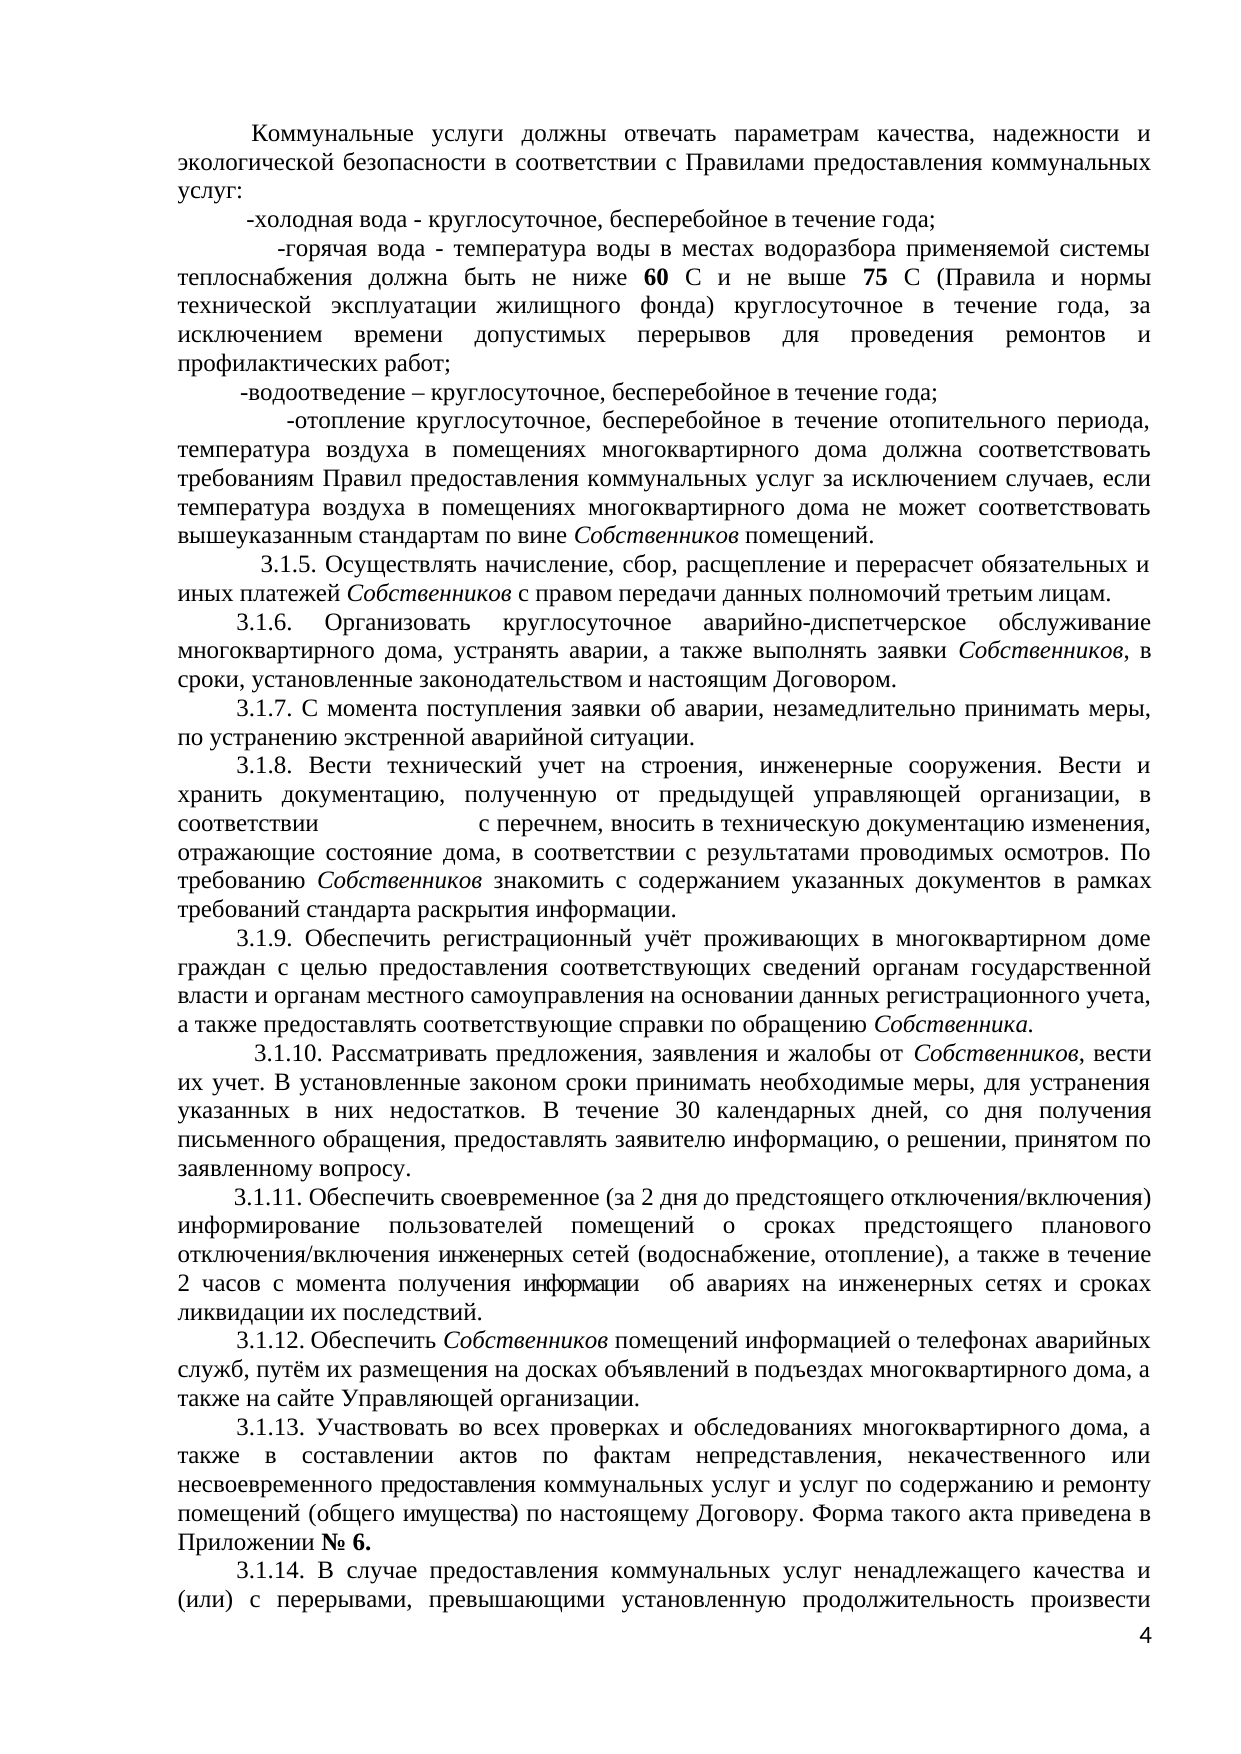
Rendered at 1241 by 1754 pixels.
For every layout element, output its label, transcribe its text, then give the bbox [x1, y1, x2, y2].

text 3.1.8. Вести технический учет на строения, инженерные сооружения. Вести и хранить документацию, полученную от предыдущей управляющей организации, в соответствии с перечнем, вносить в техническую документацию изменения, отражающие состояние дома, в соответствии с результатами проводимых осмотров. По требованию Собственников знакомить с содержанием указанных документов в рамках требований стандарта раскрытия информации. [177, 751, 1152, 923]
text -горячая вода - температура воды в местах водоразбора применяемой системы теплоснабжения должна быть не ниже 60 С и не выше 75 С (Правила и нормы технической эксплуатации жилищного фонда) круглосуточное в течение года, за исключением времени допустимых перерывов для проведения ремонтов и профилактических работ; [177, 233, 1152, 377]
text 3.1.13. Участвовать во всех проверках и обследованиях многоквартирного дома, а также в составлении актов по фактам непредставления, некачественного или несвоевременного предоставления коммунальных услуг и услуг по содержанию и ремонту помещений (общего имущества) по настоящему Договору. Форма такого акта приведена в Приложении № 6. [177, 1412, 1152, 1556]
text 3.1.5. Осуществлять начисление, сбор, расщепление и перерасчет обязательных и иных платежей Собственников с правом передачи данных полномочий третьим лицам. [177, 549, 1152, 607]
text 3.1.9. Обеспечить регистрационный учёт проживающих в многоквартирном доме граждан с целью предоставления соответствующих сведений органам государственной власти и органам местного самоуправления на основании данных регистрационного учета, а также предоставлять соответствующие справки по обращению Собственника. [177, 923, 1152, 1038]
text 3.1.12. Обеспечить Собственников помещений информацией о телефонах аварийных служб, путём их размещения на досках объявлений в подъездах многоквартирного дома, а также на сайте Управляющей организации. [177, 1326, 1152, 1412]
text 3.1.7. С момента поступления заявки об аварии, незамедлительно принимать меры, по устранению экстренной аварийной ситуации. [177, 693, 1152, 751]
text 3.1.6. Организовать круглосуточное аварийно-диспетчерское обслуживание многоквартирного дома, устранять аварии, а также выполнять заявки Собственников, в сроки, установленные законодательством и настоящим Договором. [177, 607, 1152, 693]
text -водоотведение – круглосуточное, бесперебойное в течение года; [177, 377, 1152, 406]
text -холодная вода - круглосуточное, бесперебойное в течение года; [177, 204, 1152, 233]
text -отопление круглосуточное, бесперебойное в течение отопительного периода, температура воздуха в помещениях многоквартирного дома должна соответствовать требованиям Правил предоставления коммунальных услуг за исключением случаев, если температура воздуха в помещениях многоквартирного дома не может соответствовать вышеуказанным стандартам по вине Собственников помещений. [177, 406, 1152, 549]
text 3.1.10. Рассматривать предложения, заявления и жалобы от Собственников, вести их учет. В установленные законом сроки принимать необходимые меры, для устранения указанных в них недостатков. В течение 30 календарных дней, со дня получения письменного обращения, предоставлять заявителю информацию, о решении, принятом по заявленному вопросу. [177, 1038, 1152, 1182]
text 3.1.11. Обеспечить своевременное (за 2 дня до предстоящего отключения/включения) информирование пользователей помещений о сроках предстоящего планового отключения/включения инженерных сетей (водоснабжение, отопление), а также в течение 2 часов с момента получения информации об авариях на инженерных сетях и сроках ликвидации их последствий. [177, 1182, 1152, 1326]
text Коммунальные услуги должны отвечать параметрам качества, надежности и экологической безопасности в соответствии с Правилами предоставления коммунальных услуг: [177, 118, 1152, 204]
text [177, 1556, 1152, 1613]
